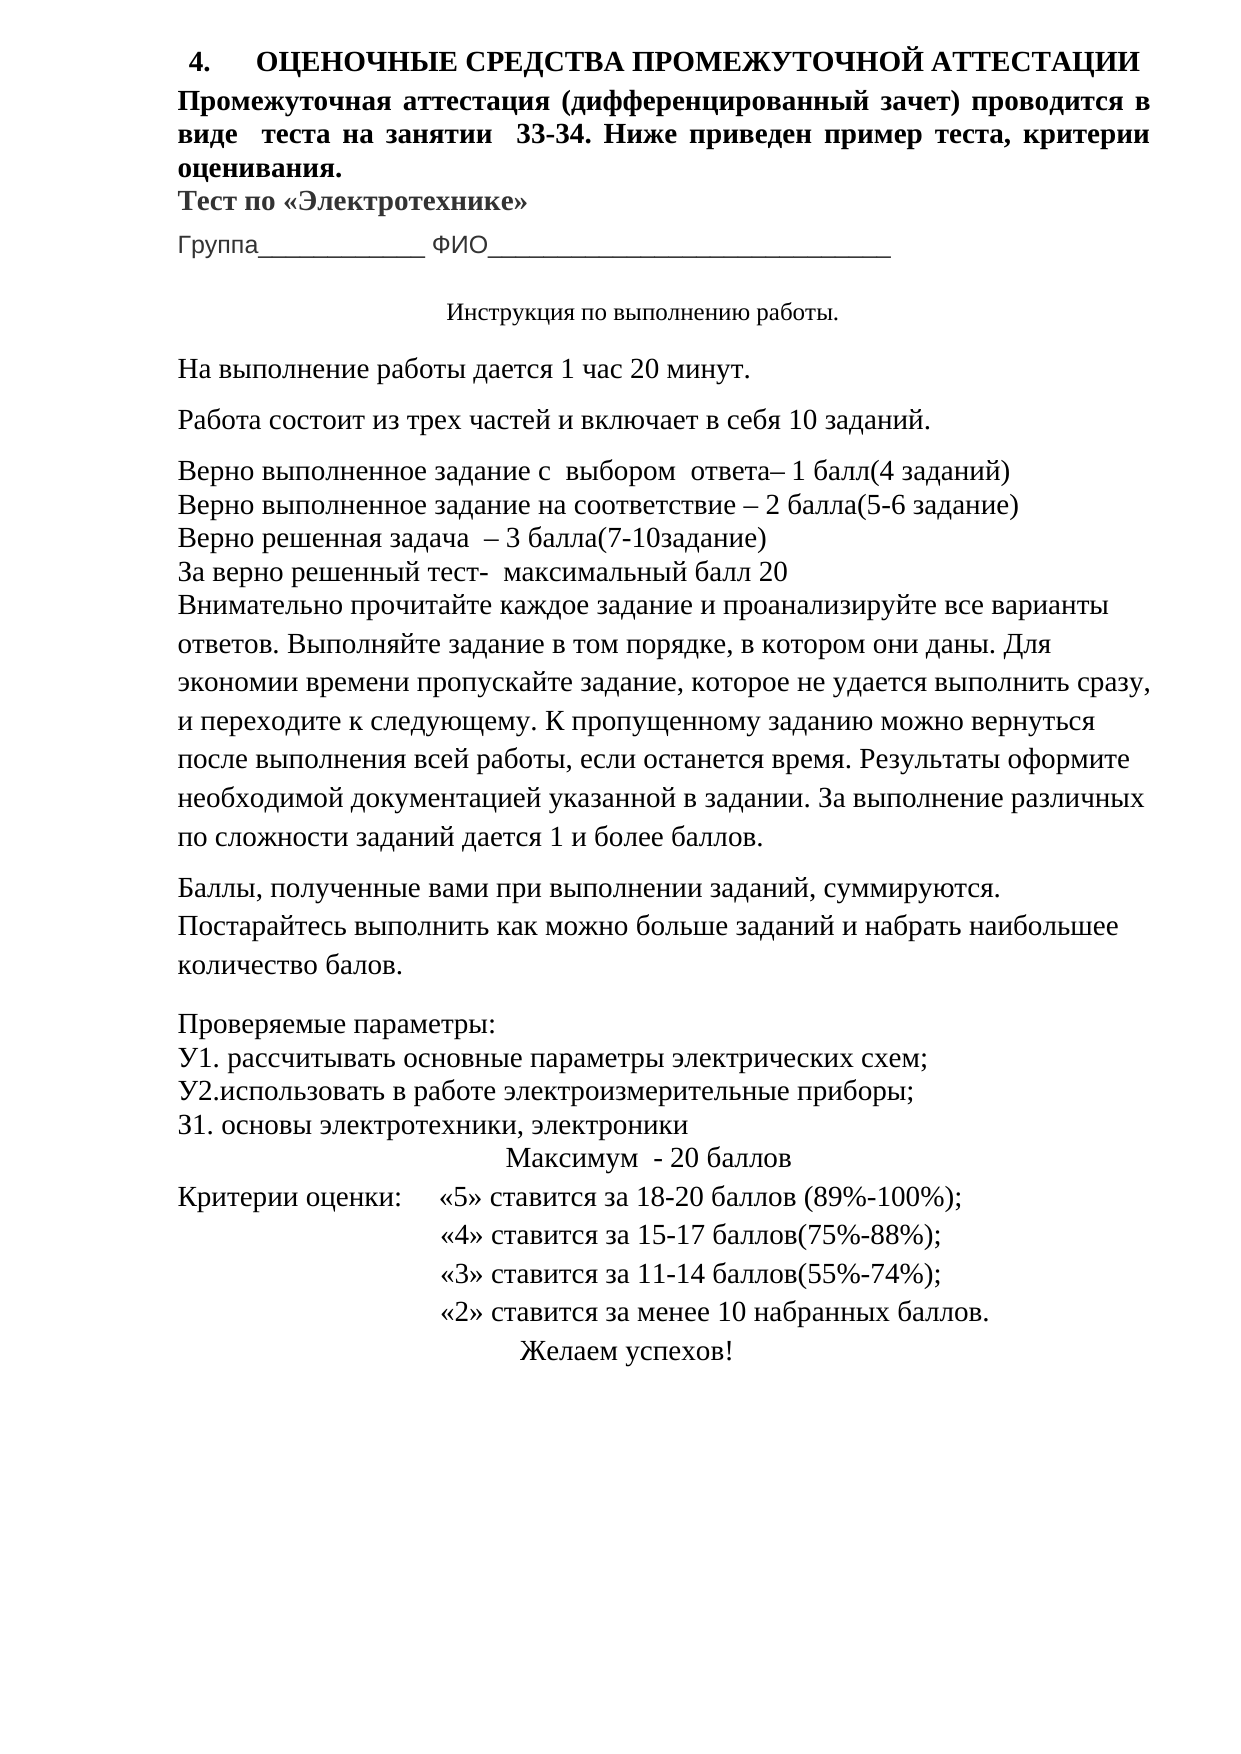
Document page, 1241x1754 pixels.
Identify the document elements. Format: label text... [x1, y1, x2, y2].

text Баллы, полученные вами при выполнении заданий, суммируются. Постарайтесь выполнить как можно больше заданий и набрать наибольшее количество балов. [177, 870, 1152, 980]
text Внимательно прочитайте каждое задание и проанализируйте все варианты ответов. Выполняйте задание в том порядке, в котором они даны. Для экономии времени пропускайте задание, которое не удается выполнить сразу, и переходите к следующему. К пропущенному заданию можно вернуться после выполнения всей работы, если останется время. Результаты оформите необходимой документацией указанной в задании. За выполнение различных по сложности заданий дается 1 и более баллов. [177, 587, 1152, 852]
text «3» ставится за 11-14 баллов(55%-74%); [177, 1256, 1152, 1289]
text З1. основы электротехники, электроники [177, 1107, 1152, 1140]
text Максимум - 20 баллов [177, 1140, 1152, 1174]
text Верно выполненное задание с выбором ответа– 1 балл(4 заданий) [177, 453, 1152, 487]
text Верно выполненное задание на соответствие – 2 балла(5-6 задание) [177, 487, 1152, 520]
text У1. рассчитывать основные параметры электрических схем; [177, 1040, 1152, 1073]
text «4» ставится за 15-17 баллов(75%-88%); [177, 1217, 1152, 1251]
text За верно решенный тест- максимальный балл 20 [177, 554, 1152, 587]
text Желаем успехов! [177, 1333, 1152, 1367]
text Верно решенная задача – 3 балла(7-10задание) [177, 520, 1152, 554]
text На выполнение работы дается 1 час 20 минут. [177, 351, 1152, 385]
text Тест по «Электротехнике» [177, 183, 1152, 217]
text Критерии оценки: «5» ставится за 18-20 баллов (89%-100%); [177, 1179, 1152, 1212]
text Группа____________ ФИО_____________________________ [177, 229, 1152, 258]
text У2.использовать в работе электроизмерительные приборы; [177, 1073, 1152, 1107]
text Промежуточная аттестация (дифференцированный зачет) проводится в виде теста на занятии 33-34. Ниже приведен пример теста, критерии оценивания. [177, 83, 1152, 183]
text «2» ставится за менее 10 набранных баллов. [177, 1294, 1152, 1328]
text Инструкция по выполнению работы. [177, 297, 1152, 326]
text Работа состоит из трех частей и включает в себя 10 заданий. [177, 402, 1152, 436]
subtitle Оценочные средства промежуточной аттестации [177, 44, 1152, 78]
text Проверяемые параметры: [177, 1006, 1152, 1040]
